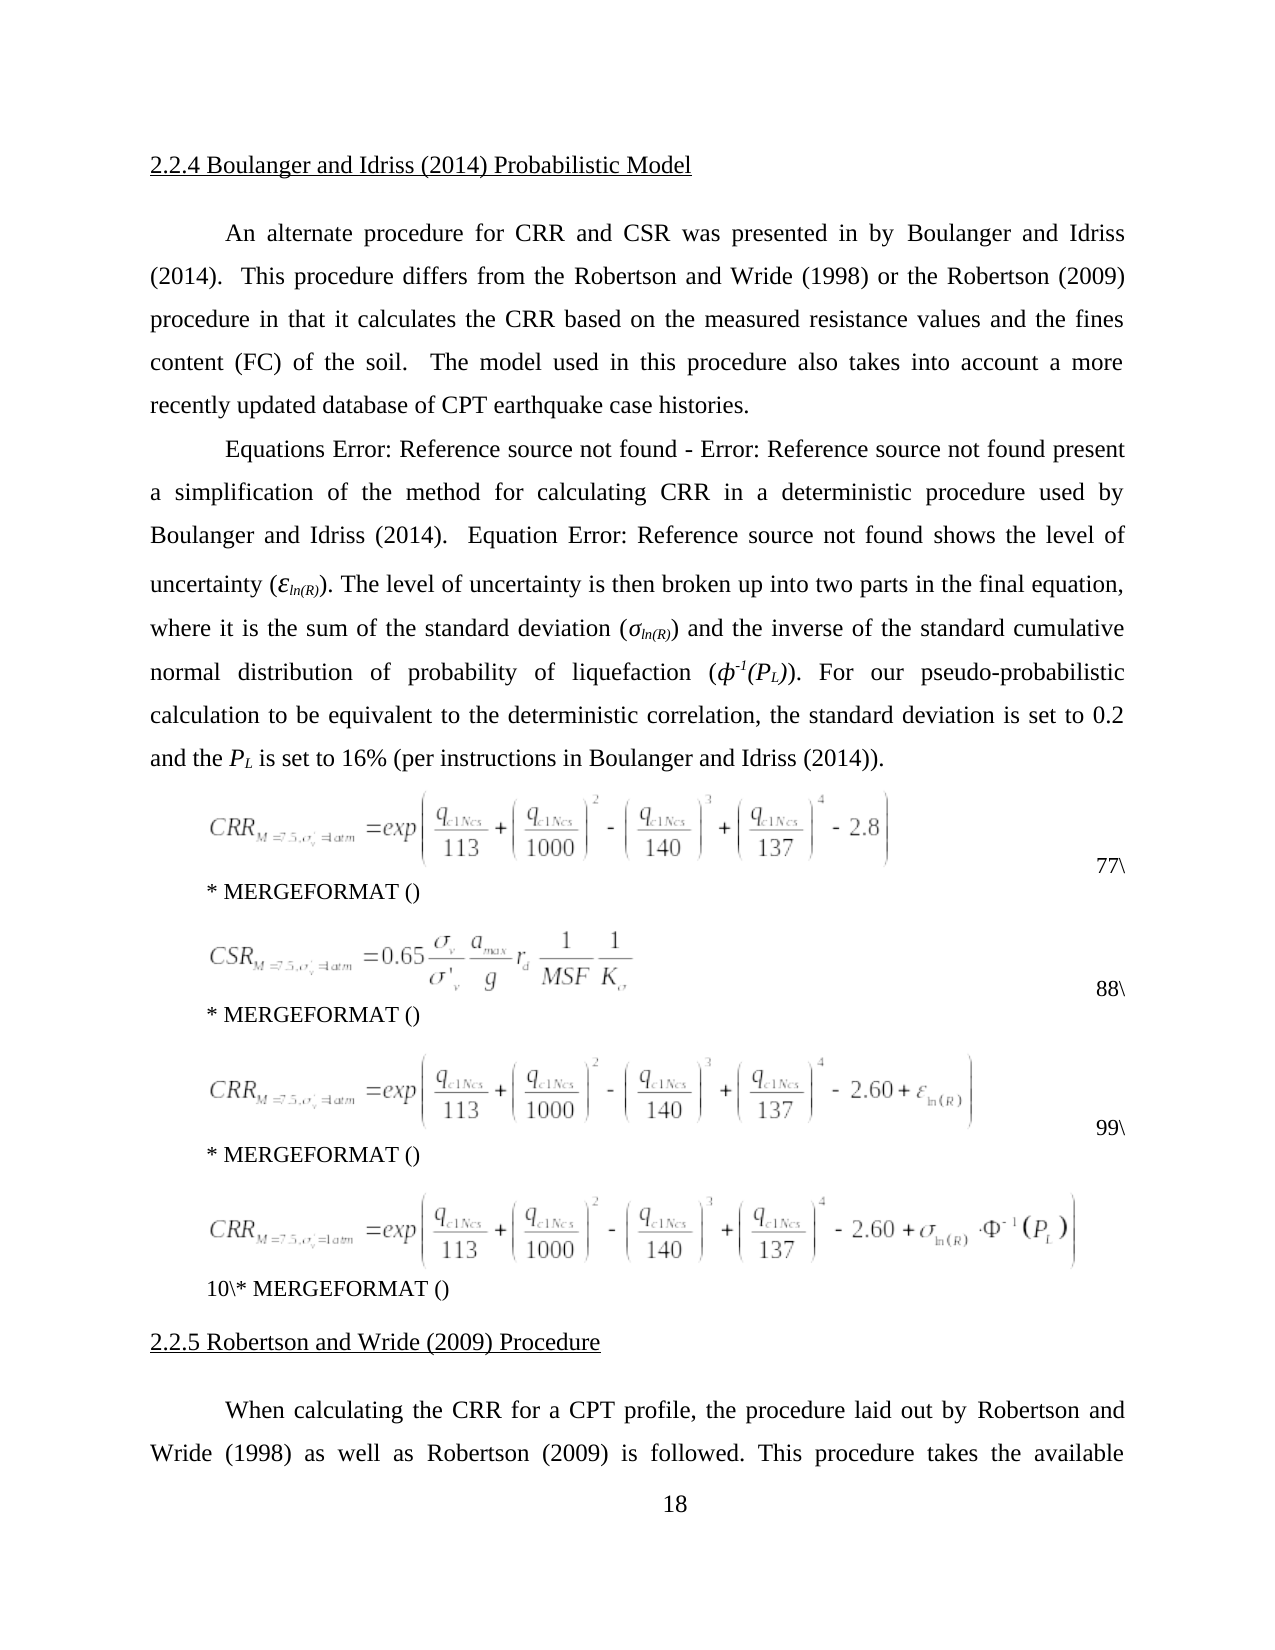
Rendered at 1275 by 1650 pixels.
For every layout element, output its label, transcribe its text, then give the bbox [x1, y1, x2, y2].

subtitle Robertson and Wride (2009) Procedure [150, 1327, 1125, 1355]
text An alternate procedure for CRR and CSR was presented in by Boulanger and Idriss (2014). This procedure differs from the Robertson and Wride (1998) or the Robertson (2009) procedure in that it calculates the CRR based on the measured resistance values and the fines content (FC) of the soil. The model used in this procedure also takes into account a more recently updated database of CPT earthquake case histories. [150, 218, 1125, 419]
subtitle Boulanger and Idriss (2014) Probabilistic Model [150, 150, 1125, 179]
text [150, 1395, 1125, 1467]
